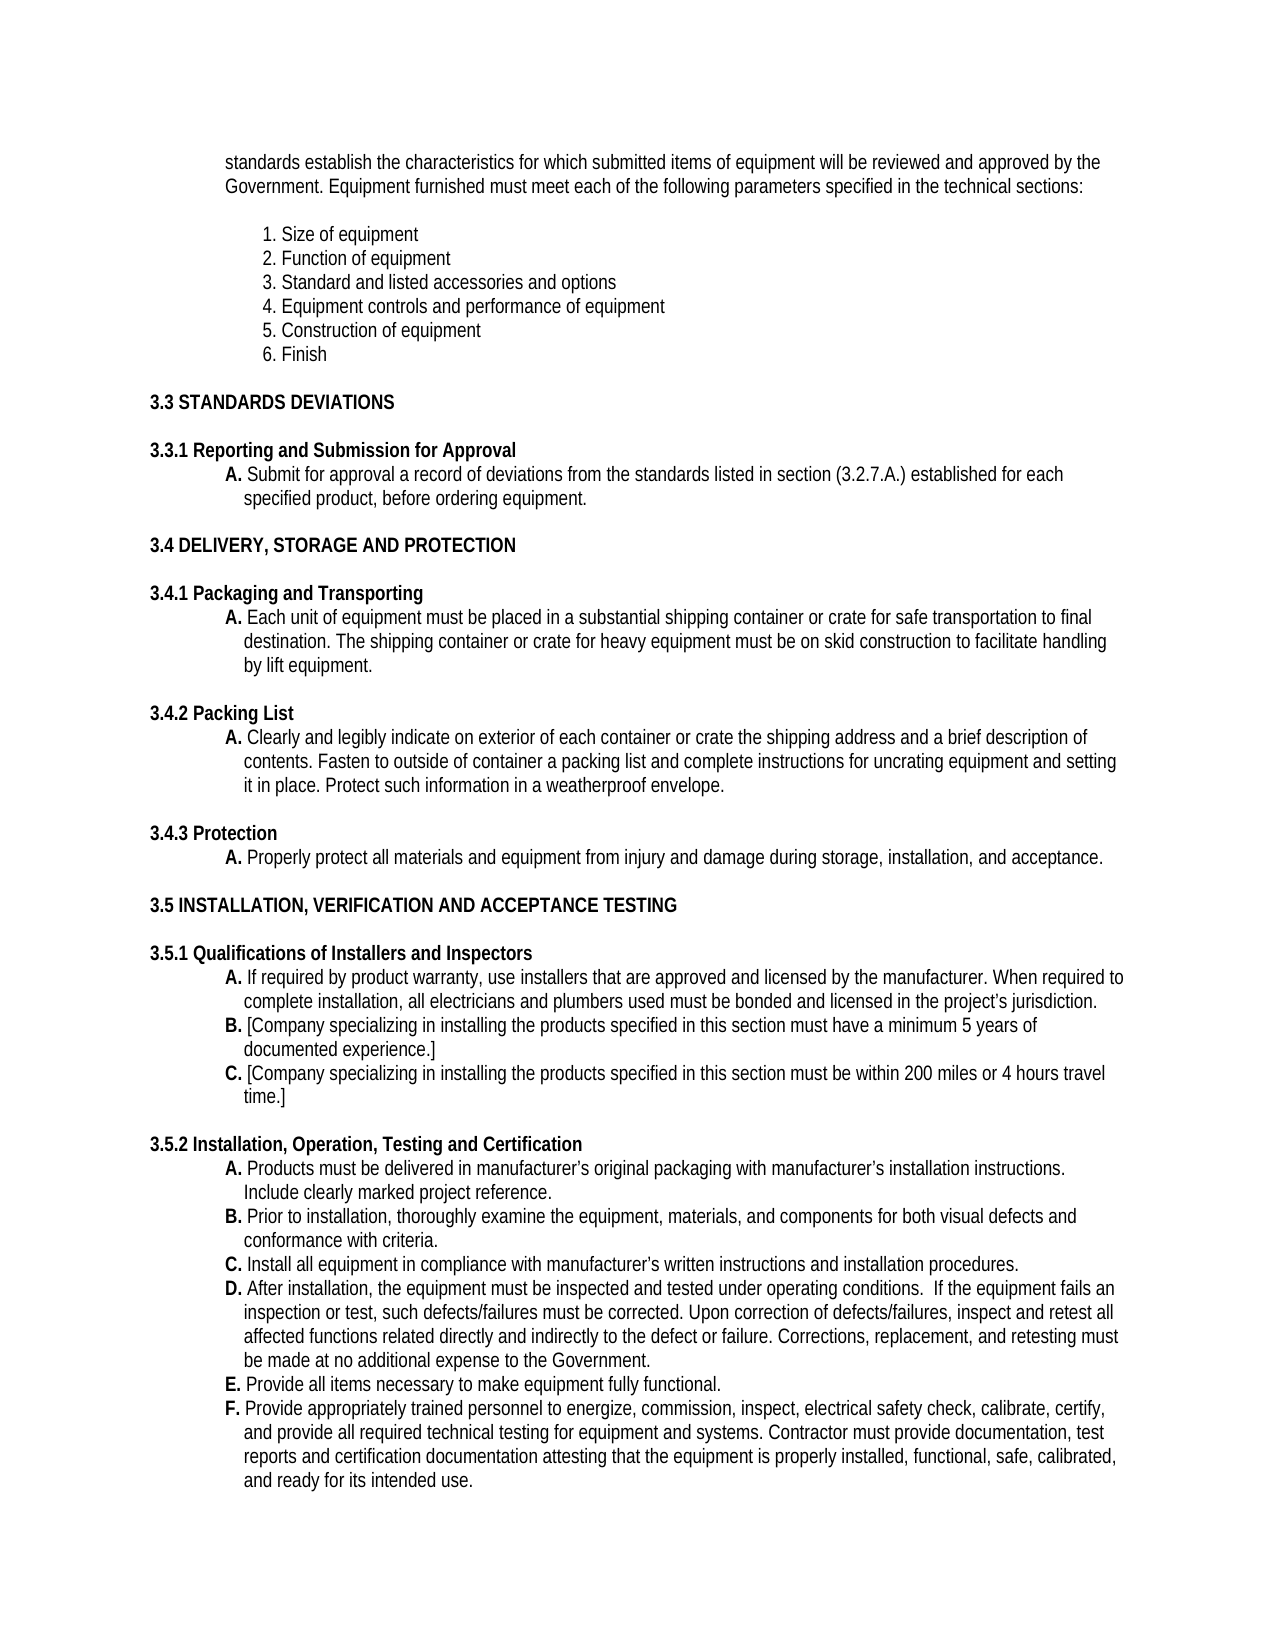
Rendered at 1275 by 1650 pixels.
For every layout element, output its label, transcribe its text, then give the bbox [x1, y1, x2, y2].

text 3.3 STANDARDS DEVIATIONS [150, 389, 1125, 413]
text B. Prior to installation, thoroughly examine the equipment, materials, and components for both visual defects and conformance with criteria. [225, 1204, 1125, 1252]
list 3.4.3 Protection [150, 821, 1125, 845]
text D. After installation, the equipment must be inspected and tested under operating conditions. If the equipment fails an inspection or test, such defects/failures must be corrected. Upon correction of defects/failures, inspect and retest all affected functions related directly and indirectly to the defect or failure. Corrections, replacement, and retesting must be made at no additional expense to the Government. [225, 1276, 1125, 1372]
list 3.4.1 Packaging and Transporting [150, 581, 1125, 605]
text 3.5.2 Installation, Operation, Testing and Certification [150, 1132, 1125, 1156]
list C. [Company specializing in installing the products specified in this section must be within 200 miles or 4 hours travel time.] [225, 1060, 1125, 1108]
list 3.4.2 Packing List [150, 701, 1125, 725]
list 3. Standard and listed accessories and options [262, 270, 1125, 294]
list 3.3.1 Reporting and Submission for Approval [150, 437, 1125, 461]
text E. Provide all items necessary to make equipment fully functional. [225, 1372, 1125, 1396]
list 2. Function of equipment [262, 246, 1125, 270]
list A. If required by product warranty, use installers that are approved and licensed by the manufacturer. When required to complete installation, all electricians and plumbers used must be bonded and licensed in the project’s jurisdiction. [225, 964, 1125, 1012]
text C. Install all equipment in compliance with manufacturer’s written instructions and installation procedures. [225, 1252, 1125, 1276]
list 3.5.1 Qualifications of Installers and Inspectors [150, 941, 1125, 964]
list A. Submit for approval a record of deviations from the standards listed in section (3.2.7.A.) established for each specified product, before ordering equipment. [225, 461, 1125, 509]
text 3.4 DELIVERY, STORAGE AND PROTECTION [150, 533, 1125, 557]
list A. Properly protect all materials and equipment from injury and damage during storage, installation, and acceptance. [225, 845, 1125, 869]
list B. [Company specializing in installing the products specified in this section must have a minimum 5 years of documented experience.] [225, 1012, 1125, 1060]
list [225, 150, 1125, 198]
list 4. Equipment controls and performance of equipment [262, 294, 1125, 318]
list A. Each unit of equipment must be placed in a substantial shipping container or crate for safe transportation to final destination. The shipping container or crate for heavy equipment must be on skid construction to facilitate handling by lift equipment. [225, 605, 1125, 677]
list A. Clearly and legibly indicate on exterior of each container or crate the shipping address and a brief description of contents. Fasten to outside of container a packing list and complete instructions for uncrating equipment and setting it in place. Protect such information in a weatherproof envelope. [225, 725, 1125, 797]
list 5. Construction of equipment [262, 318, 1125, 342]
list 6. Finish [262, 342, 1125, 366]
text A. Products must be delivered in manufacturer’s original packaging with manufacturer’s installation instructions. Include clearly marked project reference. [225, 1156, 1125, 1204]
text 3.5 INSTALLATION, VERIFICATION AND ACCEPTANCE TESTING [150, 893, 1125, 917]
list 1. Size of equipment [262, 222, 1125, 246]
text F. Provide appropriately trained personnel to energize, commission, inspect, electrical safety check, calibrate, certify, and provide all required technical testing for equipment and systems. Contractor must provide documentation, test reports and certification documentation attesting that the equipment is properly installed, functional, safe, calibrated, and ready for its intended use. [225, 1396, 1125, 1492]
